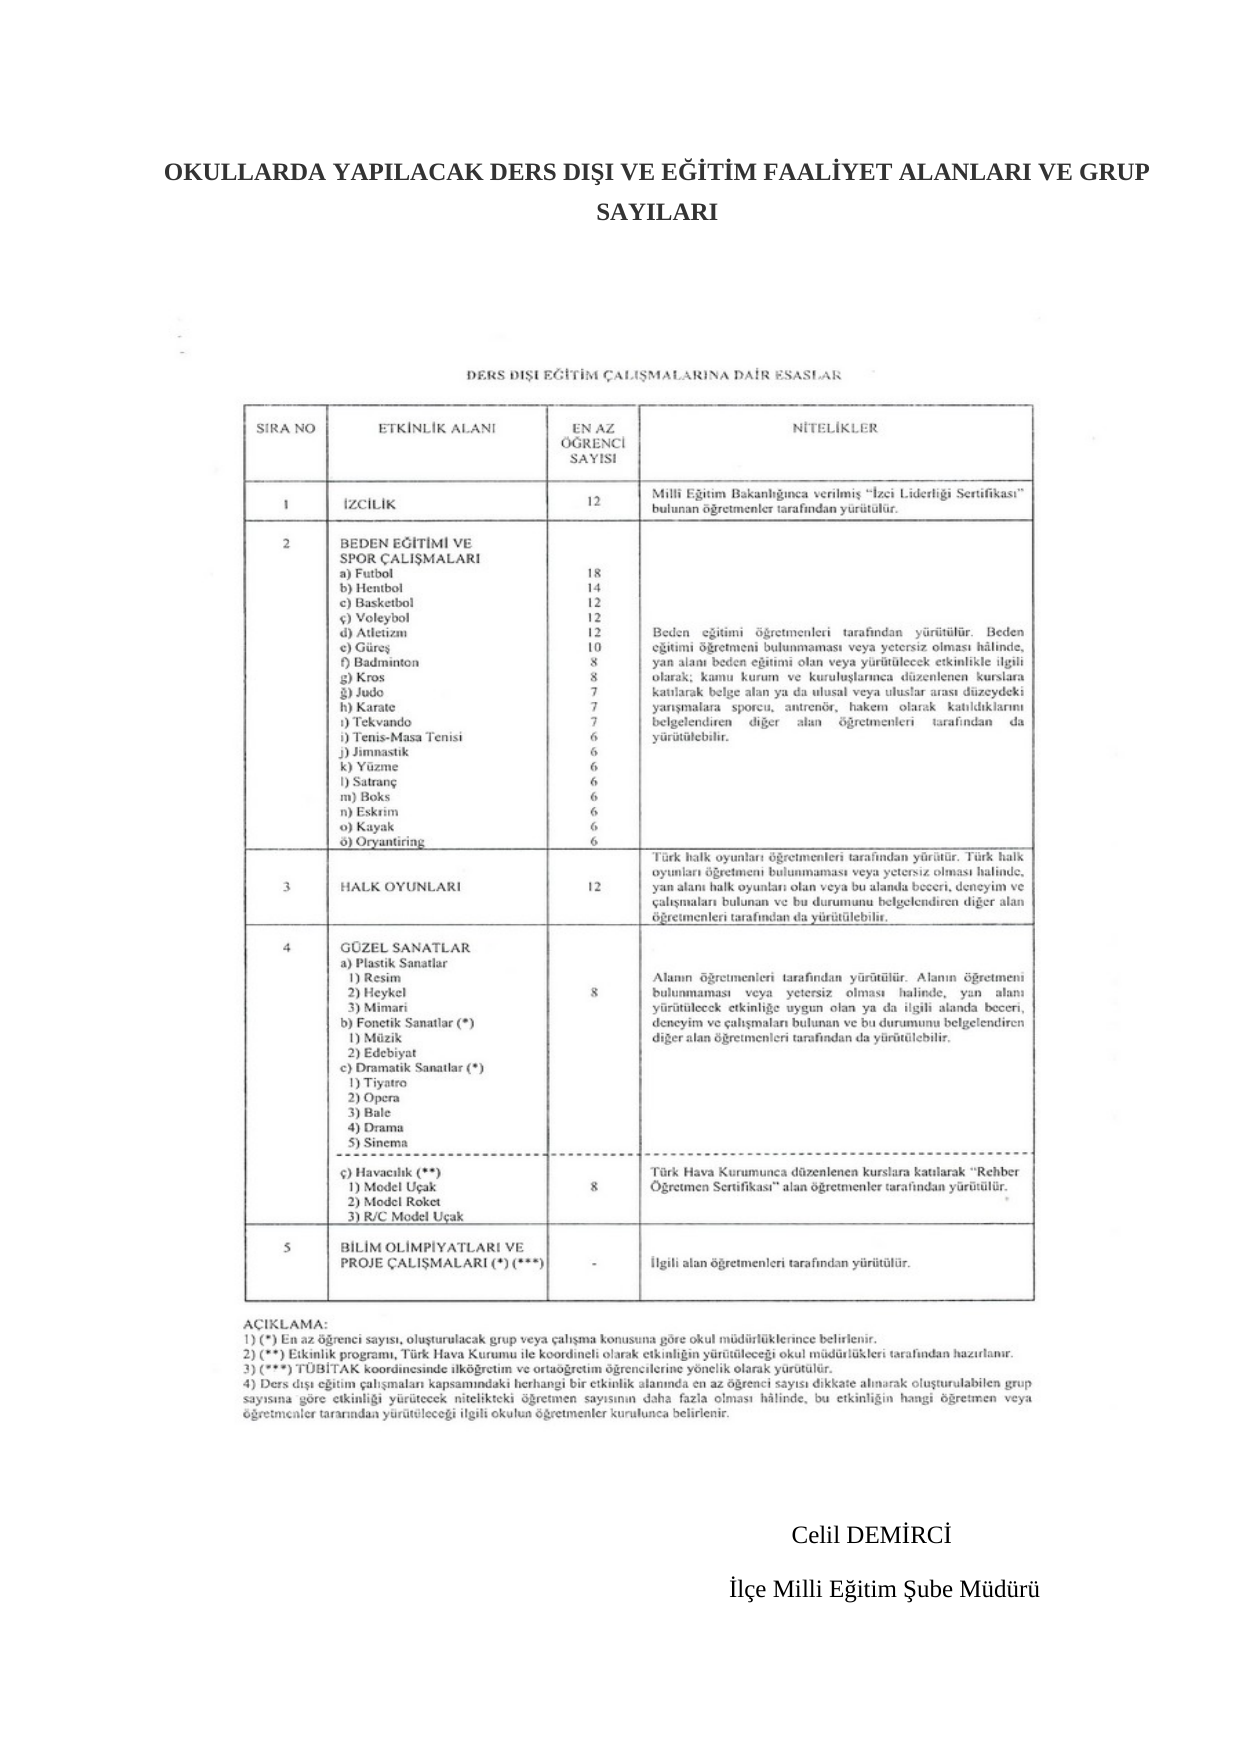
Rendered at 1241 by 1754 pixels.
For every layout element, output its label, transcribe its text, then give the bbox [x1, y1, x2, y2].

text İlçe Milli Eğitim Şube Müdürü [148, 1574, 1167, 1603]
text Celil DEMİRCİ [148, 1520, 1167, 1549]
text OKULLARDA YAPILACAK DERS DIŞI VE EĞİTİM FAALİYET ALANLARI VE GRUP SAYILARI [148, 145, 1167, 226]
picture [147, 241, 1126, 1505]
